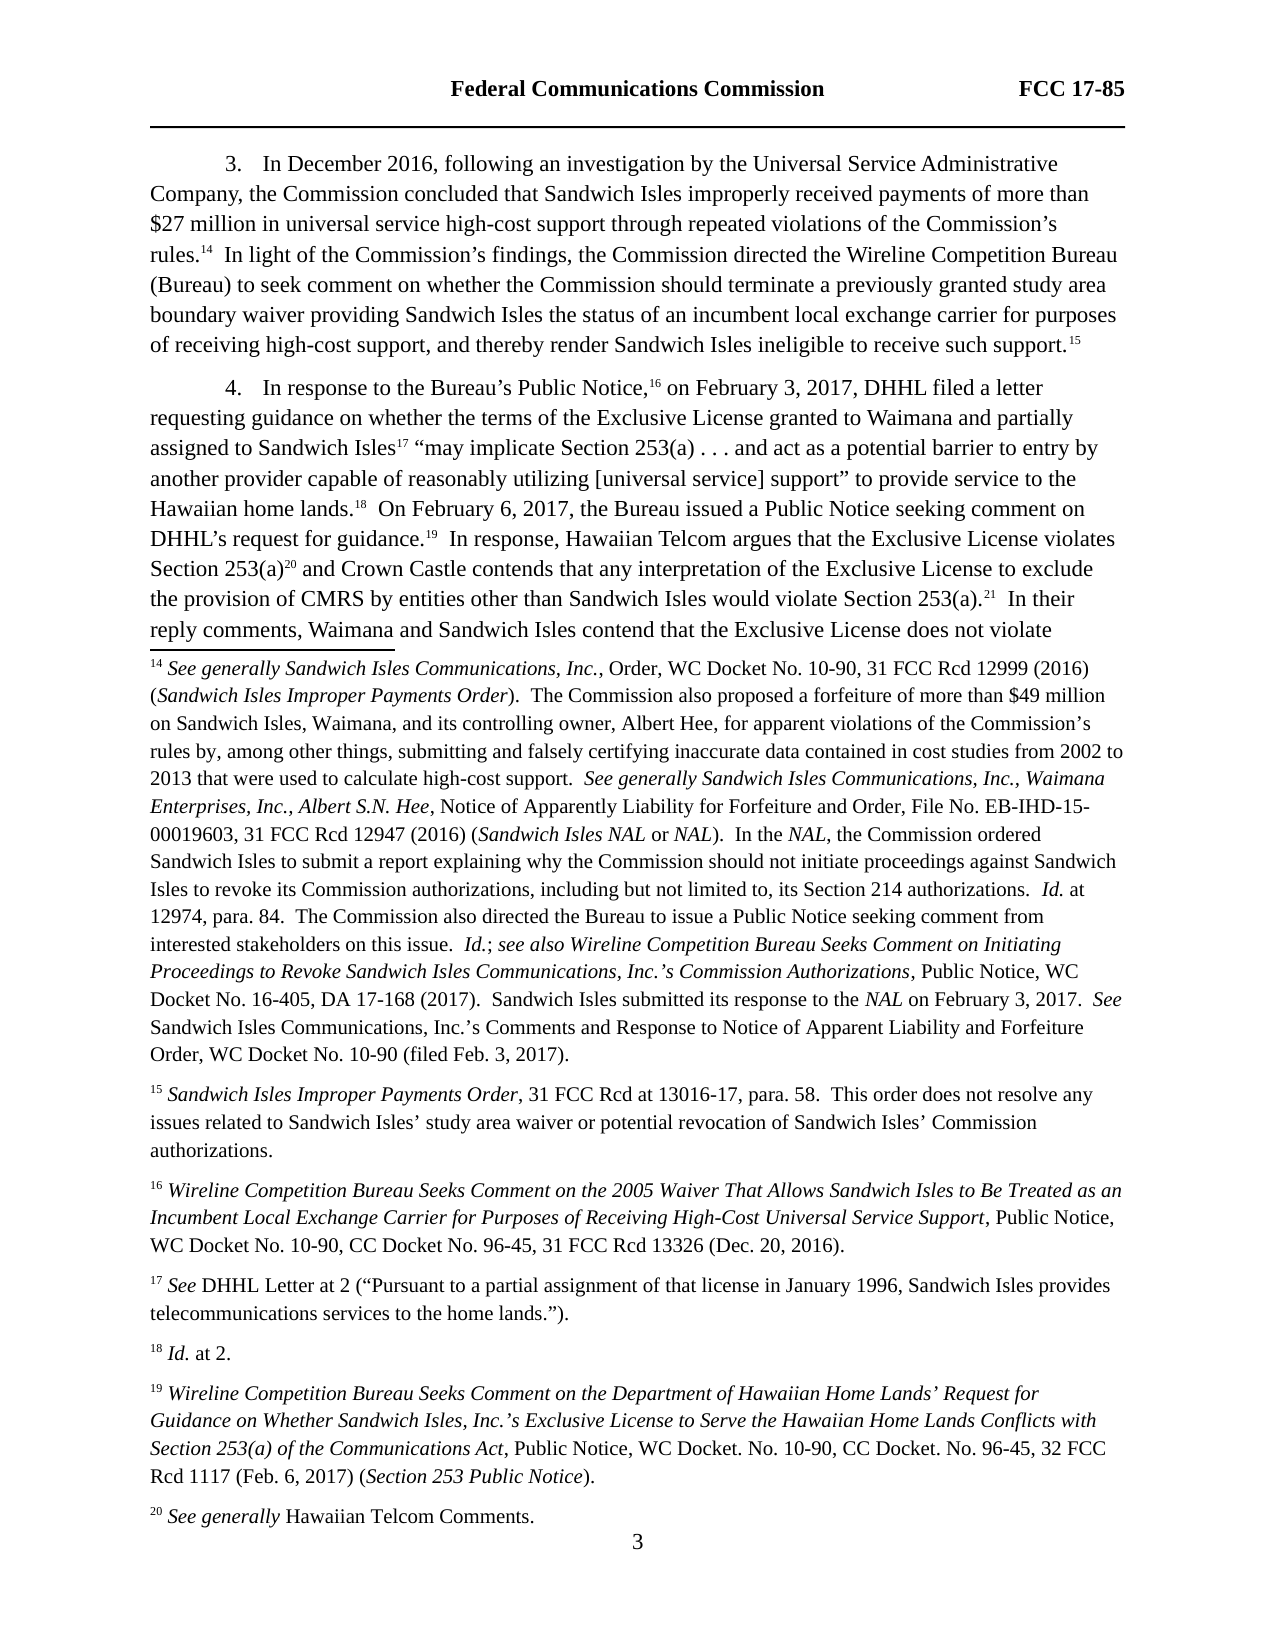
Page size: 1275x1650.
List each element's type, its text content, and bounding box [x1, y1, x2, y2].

list In December 2016, following an investigation by the Universal Service Administrative Company, the Commission concluded that Sandwich Isles improperly received payments of more than $27 million in universal service high-cost support through repeated violations of the Commission’s rules. In light of the Commission’s findings, the Commission directed the Wireline Competition Bureau (Bureau) to seek comment on whether the Commission should terminate a previously granted study area boundary waiver providing Sandwich Isles the status of an incumbent local exchange carrier for purposes of receiving high-cost support, and thereby render Sandwich Isles ineligible to receive such support. [150, 150, 1125, 358]
list In response to the Bureau’s Public Notice, on February 3, 2017, DHHL filed a letter requesting guidance on whether the terms of the Exclusive License granted to Waimana and partially assigned to Sandwich Isles “may implicate Section 253(a) . . . and act as a potential barrier to entry by another provider capable of reasonably utilizing [universal service] support” to provide service to the Hawaiian home lands. On February 6, 2017, the Bureau issued a Public Notice seeking comment on DHHL’s request for guidance. In response, Hawaiian Telcom argues that the Exclusive License violates Section 253(a) and Crown Castle contends that any interpretation of the Exclusive License to exclude the provision of CMRS by entities other than Sandwich Isles would violate Section 253(a). In their reply comments, Waimana and Sandwich Isles contend that the Exclusive License does not violate Section 253(a). [150, 374, 1125, 642]
